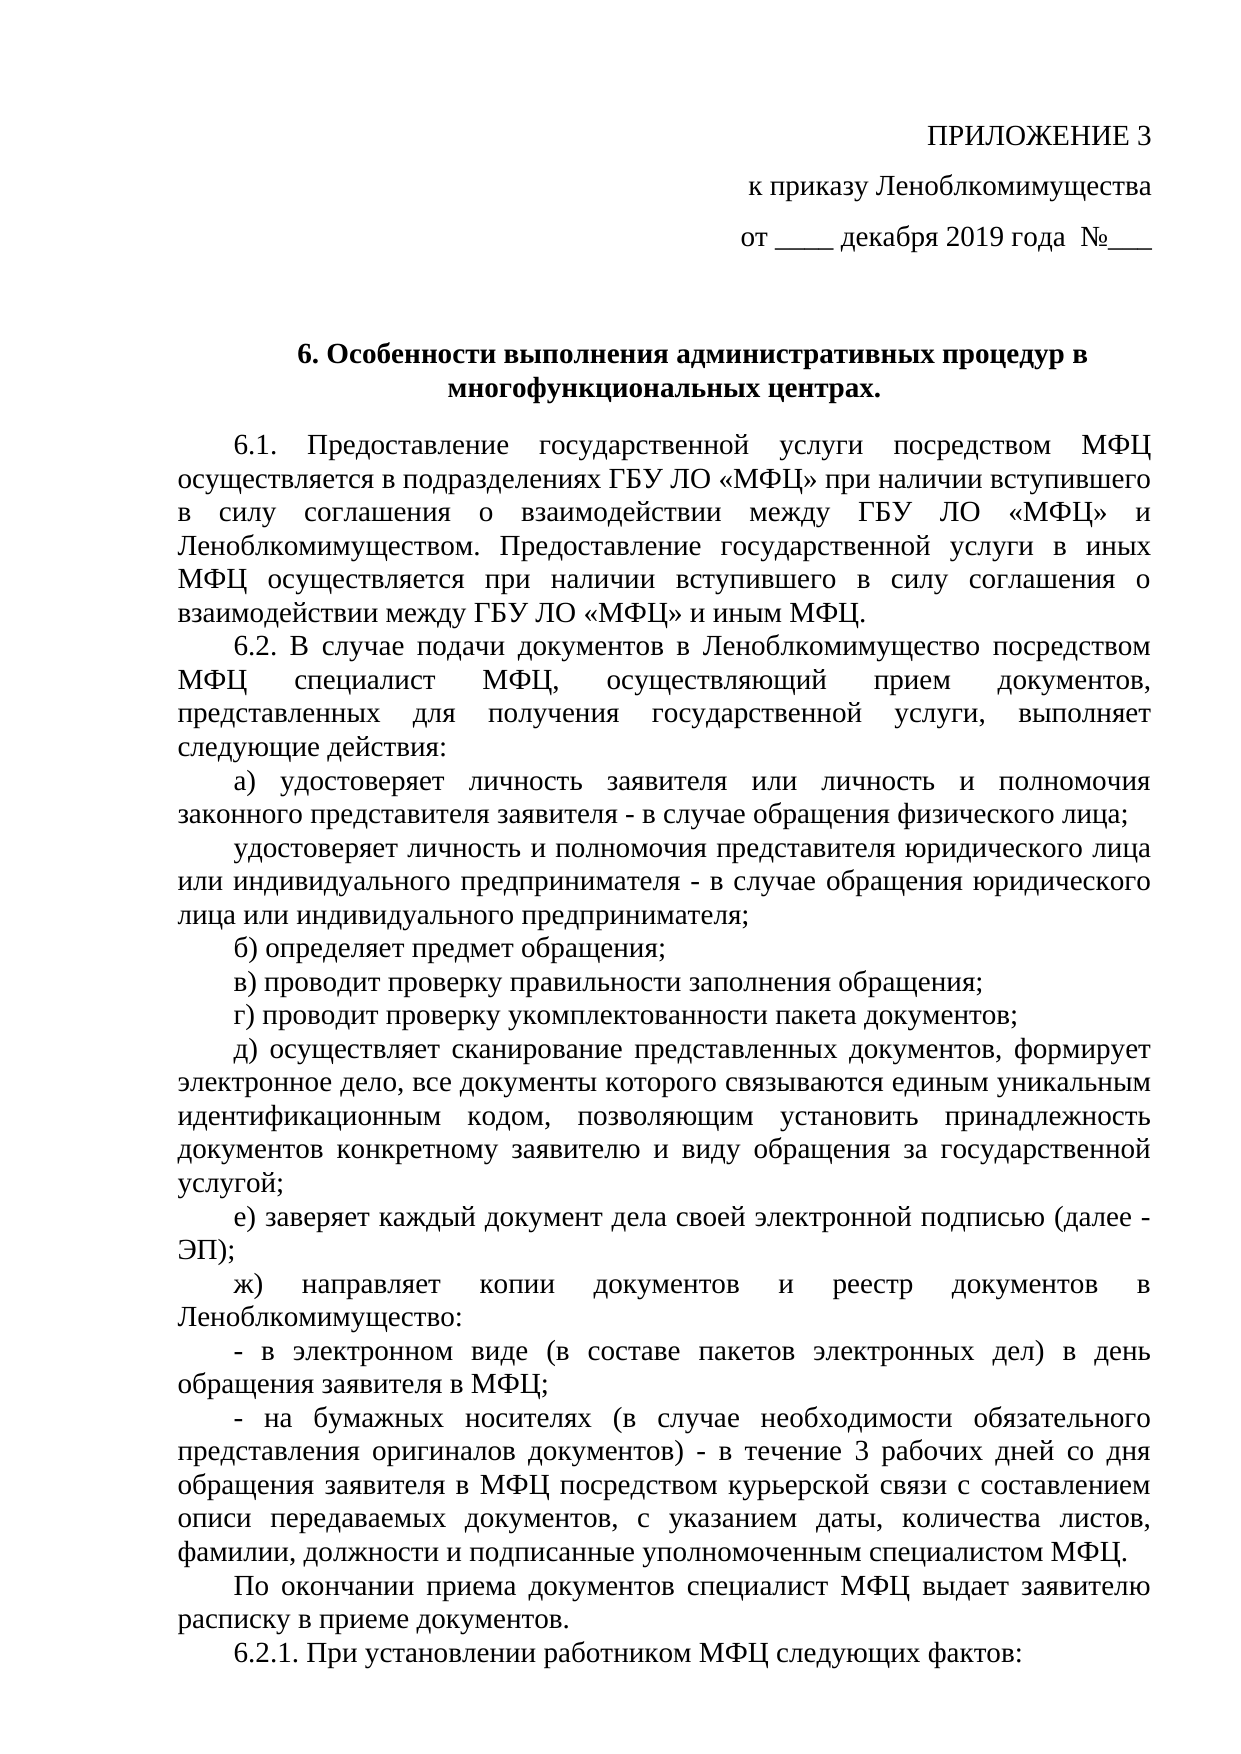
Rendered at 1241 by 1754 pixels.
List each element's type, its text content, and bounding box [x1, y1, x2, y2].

text в) проводит проверку правильности заполнения обращения; [177, 964, 1152, 997]
text г) проводит проверку укомплектованности пакета документов; [177, 997, 1152, 1031]
text а) удостоверяет личность заявителя или личность и полномочия законного представителя заявителя - в случае обращения физического лица; [177, 763, 1152, 830]
text - на бумажных носителях (в случае необходимости обязательного представления оригиналов документов) - в течение 3 рабочих дней со дня обращения заявителя в МФЦ посредством курьерской связи с составлением описи передаваемых документов, с указанием даты, количества листов, фамилии, должности и подписанные уполномоченным специалистом МФЦ. [177, 1400, 1152, 1568]
text 6.2.1. При установлении работником МФЦ следующих фактов: [177, 1635, 1152, 1668]
text удостоверяет личность и полномочия представителя юридического лица или индивидуального предпринимателя - в случае обращения юридического лица или индивидуального предпринимателя; [177, 830, 1152, 930]
text ж) направляет копии документов и реестр документов в Леноблкомимущество: [177, 1266, 1152, 1333]
text 6. Особенности выполнения административных процедур в многофункциональных центрах. [177, 336, 1152, 403]
text ПРИЛОЖЕНИЕ 3 [177, 118, 1152, 152]
text б) определяет предмет обращения; [177, 930, 1152, 964]
text 6.1. Предоставление государственной услуги посредством МФЦ осуществляется в подразделениях ГБУ ЛО «МФЦ» при наличии вступившего в силу соглашения о взаимодействии между ГБУ ЛО «МФЦ» и Леноблкомимуществом. Предоставление государственной услуги в иных МФЦ осуществляется при наличии вступившего в силу соглашения о взаимодействии между ГБУ ЛО «МФЦ» и иным МФЦ. [177, 427, 1152, 628]
text 6.2. В случае подачи документов в Леноблкомимущество посредством МФЦ специалист МФЦ, осуществляющий прием документов, представленных для получения государственной услуги, выполняет следующие действия: [177, 628, 1152, 763]
text е) заверяет каждый документ дела своей электронной подписью (далее - ЭП); [177, 1199, 1152, 1266]
text от ____ декабря 2019 года №___ [177, 219, 1152, 252]
text - в электронном виде (в составе пакетов электронных дел) в день обращения заявителя в МФЦ; [177, 1333, 1152, 1400]
text д) осуществляет сканирование представленных документов, формирует электронное дело, все документы которого связываются единым уникальным идентификационным кодом, позволяющим установить принадлежность документов конкретному заявителю и виду обращения за государственной услугой; [177, 1031, 1152, 1199]
text По окончании приема документов специалист МФЦ выдает заявителю расписку в приеме документов. [177, 1568, 1152, 1635]
text к приказу Леноблкомимущества [177, 168, 1152, 202]
